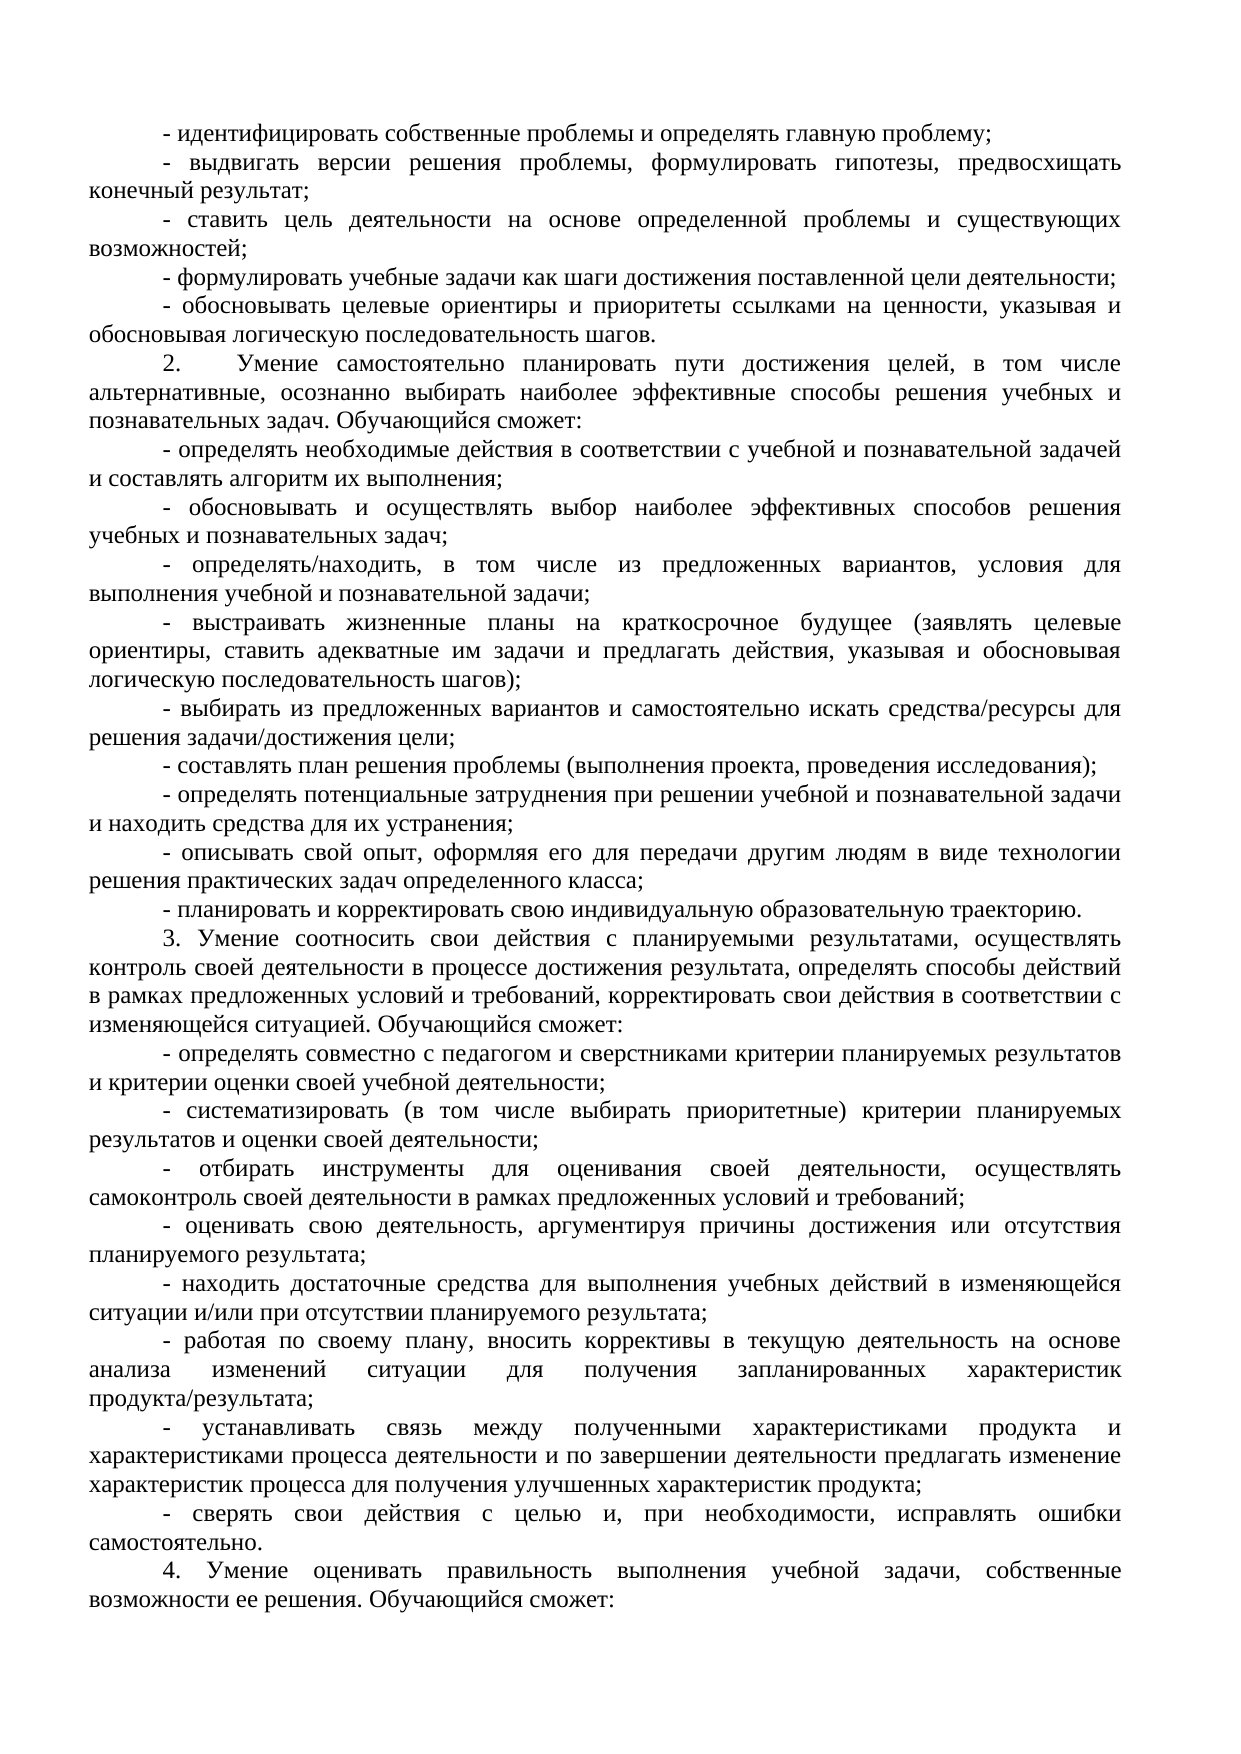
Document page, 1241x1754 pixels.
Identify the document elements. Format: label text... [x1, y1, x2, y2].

text - обосновывать целевые ориентиры и приоритеты ссылками на ценности, указывая и обосновывая логическую последовательность шагов. [88, 291, 1122, 348]
text - отбирать инструменты для оценивания своей деятельности, осуществлять самоконтроль своей деятельности в рамках предложенных условий и требований; [88, 1153, 1122, 1211]
text - сверять свои действия с целью и, при необходимости, исправлять ошибки самостоятельно. [88, 1498, 1122, 1556]
text - составлять план решения проблемы (выполнения проекта, проведения исследования); [88, 751, 1122, 779]
text 2. Умение самостоятельно планировать пути достижения целей, в том числе альтернативные, осознанно выбирать наиболее эффективные способы решения учебных и познавательных задач. Обучающийся сможет: [88, 348, 1122, 434]
text - определять/находить, в том числе из предложенных вариантов, условия для выполнения учебной и познавательной задачи; [88, 549, 1122, 607]
text - формулировать учебные задачи как шаги достижения поставленной цели деятельности; [88, 262, 1122, 291]
text - выдвигать версии решения проблемы, формулировать гипотезы, предвосхищать конечный результат; [88, 147, 1122, 204]
text - работая по своему плану, вносить коррективы в текущую деятельность на основе анализа изменений ситуации для получения запланированных характеристик продукта/результата; [88, 1326, 1122, 1412]
text 3. Умение соотносить свои действия с планируемыми результатами, осуществлять контроль своей деятельности в процессе достижения результата, определять способы действий в рамках предложенных условий и требований, корректировать свои действия в соответствии с изменяющейся ситуацией. Обучающийся сможет: [88, 923, 1122, 1038]
text 4. Умение оценивать правильность выполнения учебной задачи, собственные возможности ее решения. Обучающийся сможет: [88, 1556, 1122, 1613]
text - выстраивать жизненные планы на краткосрочное будущее (заявлять целевые ориентиры, ставить адекватные им задачи и предлагать действия, указывая и обосновывая логическую последовательность шагов); [88, 607, 1122, 693]
text - обосновывать и осуществлять выбор наиболее эффективных способов решения учебных и познавательных задач; [88, 492, 1122, 549]
text - устанавливать связь между полученными характеристиками продукта и характеристиками процесса деятельности и по завершении деятельности предлагать изменение характеристик процесса для получения улучшенных характеристик продукта; [88, 1412, 1122, 1498]
text - выбирать из предложенных вариантов и самостоятельно искать средства/ресурсы для решения задачи/достижения цели; [88, 693, 1122, 751]
text - систематизировать (в том числе выбирать приоритетные) критерии планируемых результатов и оценки своей деятельности; [88, 1096, 1122, 1153]
text - ставить цель деятельности на основе определенной проблемы и существующих возможностей; [88, 204, 1122, 262]
text - описывать свой опыт, оформляя его для передачи другим людям в виде технологии решения практических задач определенного класса; [88, 837, 1122, 894]
text - планировать и корректировать свою индивидуальную образовательную траекторию. [88, 894, 1122, 923]
text - находить достаточные средства для выполнения учебных действий в изменяющейся ситуации и/или при отсутствии планируемого результата; [88, 1268, 1122, 1326]
text - определять необходимые действия в соответствии с учебной и познавательной задачей и составлять алгоритм их выполнения; [88, 434, 1122, 492]
text - идентифицировать собственные проблемы и определять главную проблему; [88, 118, 1122, 147]
text - определять совместно с педагогом и сверстниками критерии планируемых результатов и критерии оценки своей учебной деятельности; [88, 1038, 1122, 1096]
text - оценивать свою деятельность, аргументируя причины достижения или отсутствия планируемого результата; [88, 1211, 1122, 1268]
text - определять потенциальные затруднения при решении учебной и познавательной задачи и находить средства для их устранения; [88, 779, 1122, 837]
